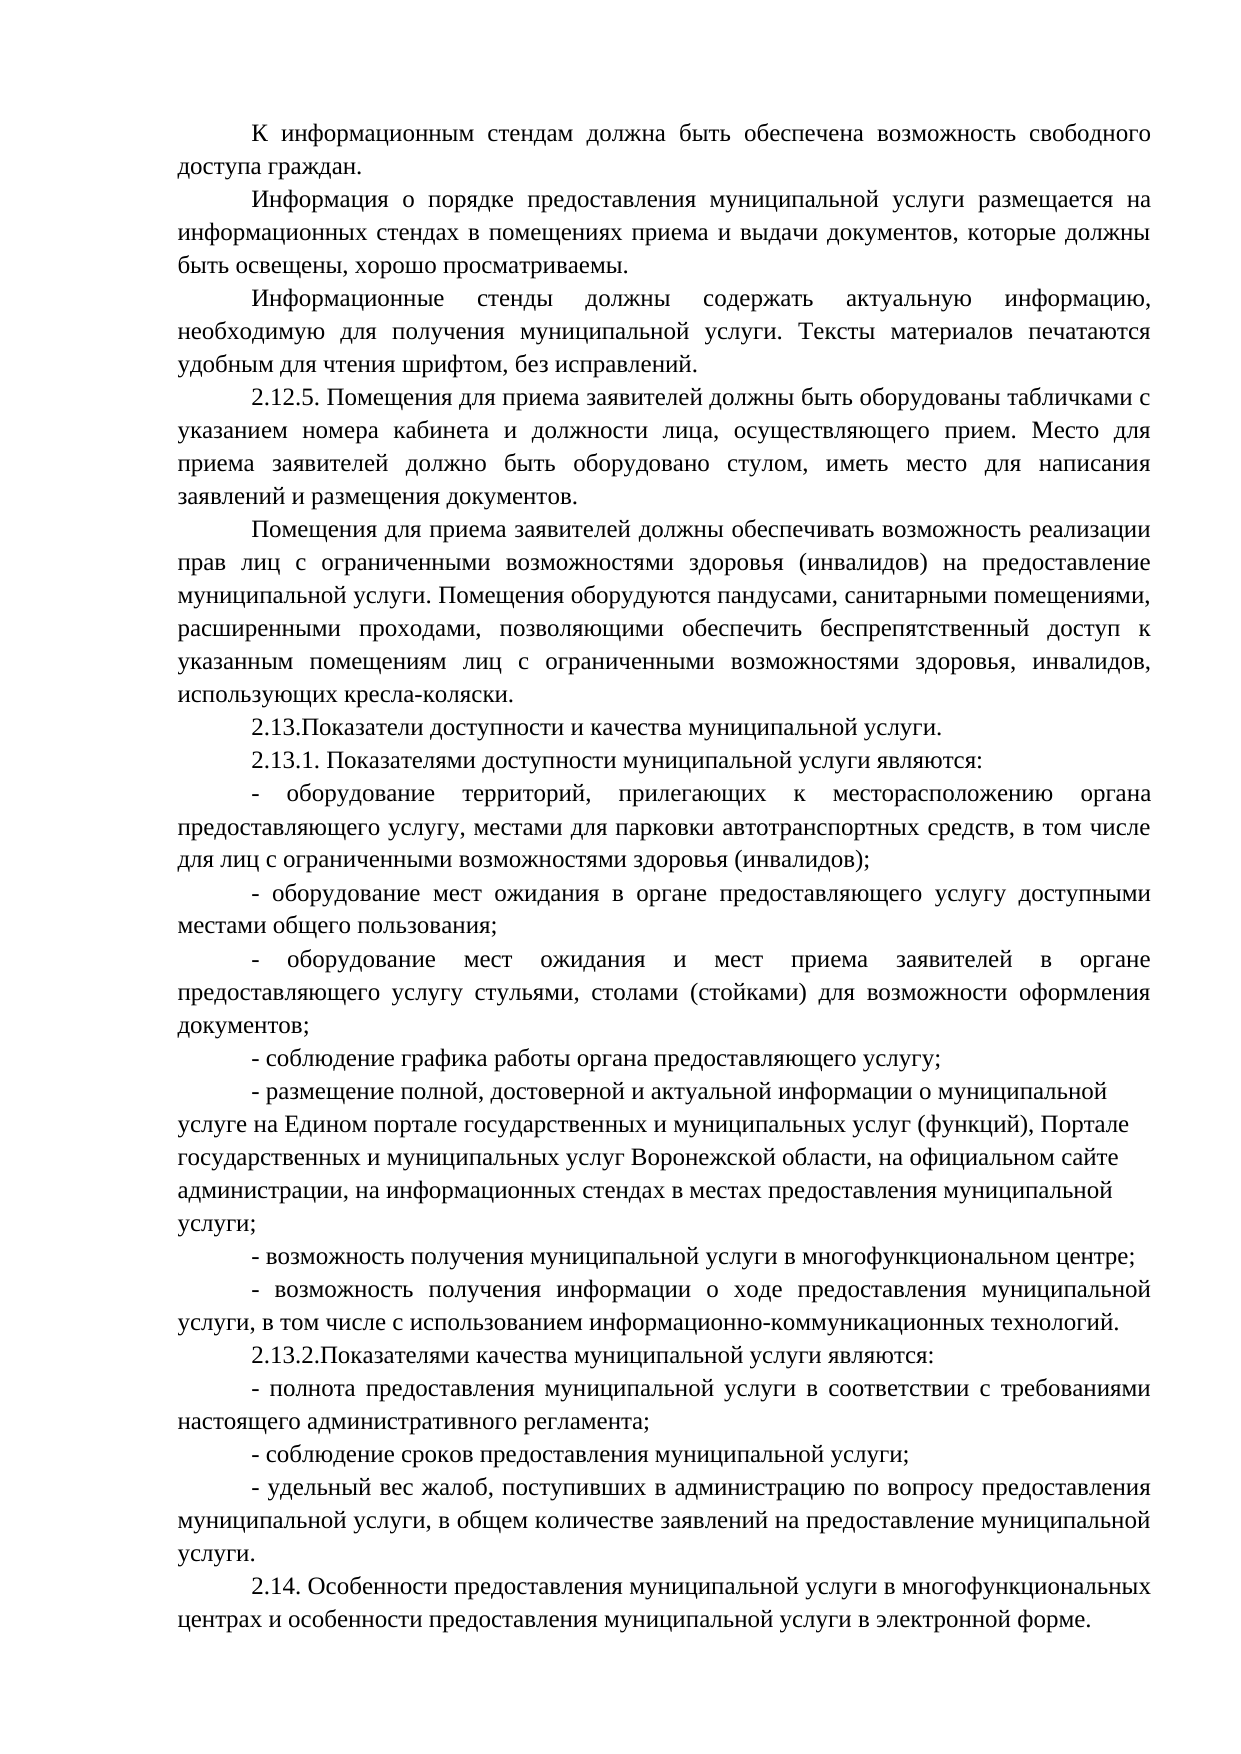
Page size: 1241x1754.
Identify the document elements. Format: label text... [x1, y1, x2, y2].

text - оборудование мест ожидания в органе предоставляющего услугу доступными местами общего пользования; [177, 878, 1152, 939]
text - оборудование территорий, прилегающих к месторасположению органа предоставляющего услугу, местами для парковки автотранспортных средств, в том числе для лиц с ограниченными возможностями здоровья (инвалидов); [177, 778, 1152, 873]
text - соблюдение сроков предоставления муниципальной услуги; [177, 1439, 1152, 1468]
text - размещение полной, достоверной и актуальной информации о муниципальной услуге на Едином портале государственных и муниципальных услуг (функций), Портале государственных и муниципальных услуг Воронежской области, на официальном сайте администрации, на информационных стендах в местах предоставления муниципальной услуги; [177, 1076, 1152, 1237]
text - полнота предоставления муниципальной услуги в соответствии с требованиями настоящего административного регламента; [177, 1373, 1152, 1435]
text Помещения для приема заявителей должны обеспечивать возможность реализации прав лиц с ограниченными возможностями здоровья (инвалидов) на предоставление муниципальной услуги. Помещения оборудуются пандусами, санитарными помещениями, расширенными проходами, позволяющими обеспечить беспрепятственный доступ к указанным помещениям лиц с ограниченными возможностями здоровья, инвалидов, использующих кресла-коляски. [177, 514, 1152, 708]
text 2.14. Особенности предоставления муниципальной услуги в многофункциональных центрах и особенности предоставления муниципальной услуги в электронной форме. [177, 1571, 1152, 1633]
text Информация о порядке предоставления муниципальной услуги размещается на информационных стендах в помещениях приема и выдачи документов, которые должны быть освещены, хорошо просматриваемы. [177, 184, 1152, 279]
text 2.12.5. Помещения для приема заявителей должны быть оборудованы табличками с указанием номера кабинета и должности лица, осуществляющего прием. Место для приема заявителей должно быть оборудовано стулом, иметь место для написания заявлений и размещения документов. [177, 382, 1152, 510]
text - удельный вес жалоб, поступивших в администрацию по вопросу предоставления муниципальной услуги, в общем количестве заявлений на предоставление муниципальной услуги. [177, 1472, 1152, 1567]
text - возможность получения муниципальной услуги в многофункциональном центре; [177, 1241, 1152, 1269]
text - возможность получения информации о ходе предоставления муниципальной услуги, в том числе с использованием информационно-коммуникационных технологий. [177, 1274, 1152, 1336]
text 2.13.Показатели доступности и качества муниципальной услуги. [177, 712, 1152, 741]
text - оборудование мест ожидания и мест приема заявителей в органе предоставляющего услугу стульями, столами (стойками) для возможности оформления документов; [177, 944, 1152, 1038]
text 2.13.1. Показателями доступности муниципальной услуги являются: [177, 746, 1152, 774]
text К информационным стендам должна быть обеспечена возможность свободного доступа граждан. [177, 118, 1152, 180]
text Информационные стенды должны содержать актуальную информацию, необходимую для получения муниципальной услуги. Тексты материалов печатаются удобным для чтения шрифтом, без исправлений. [177, 283, 1152, 378]
text - соблюдение графика работы органа предоставляющего услугу; [177, 1043, 1152, 1071]
text 2.13.2.Показателями качества муниципальной услуги являются: [177, 1340, 1152, 1369]
